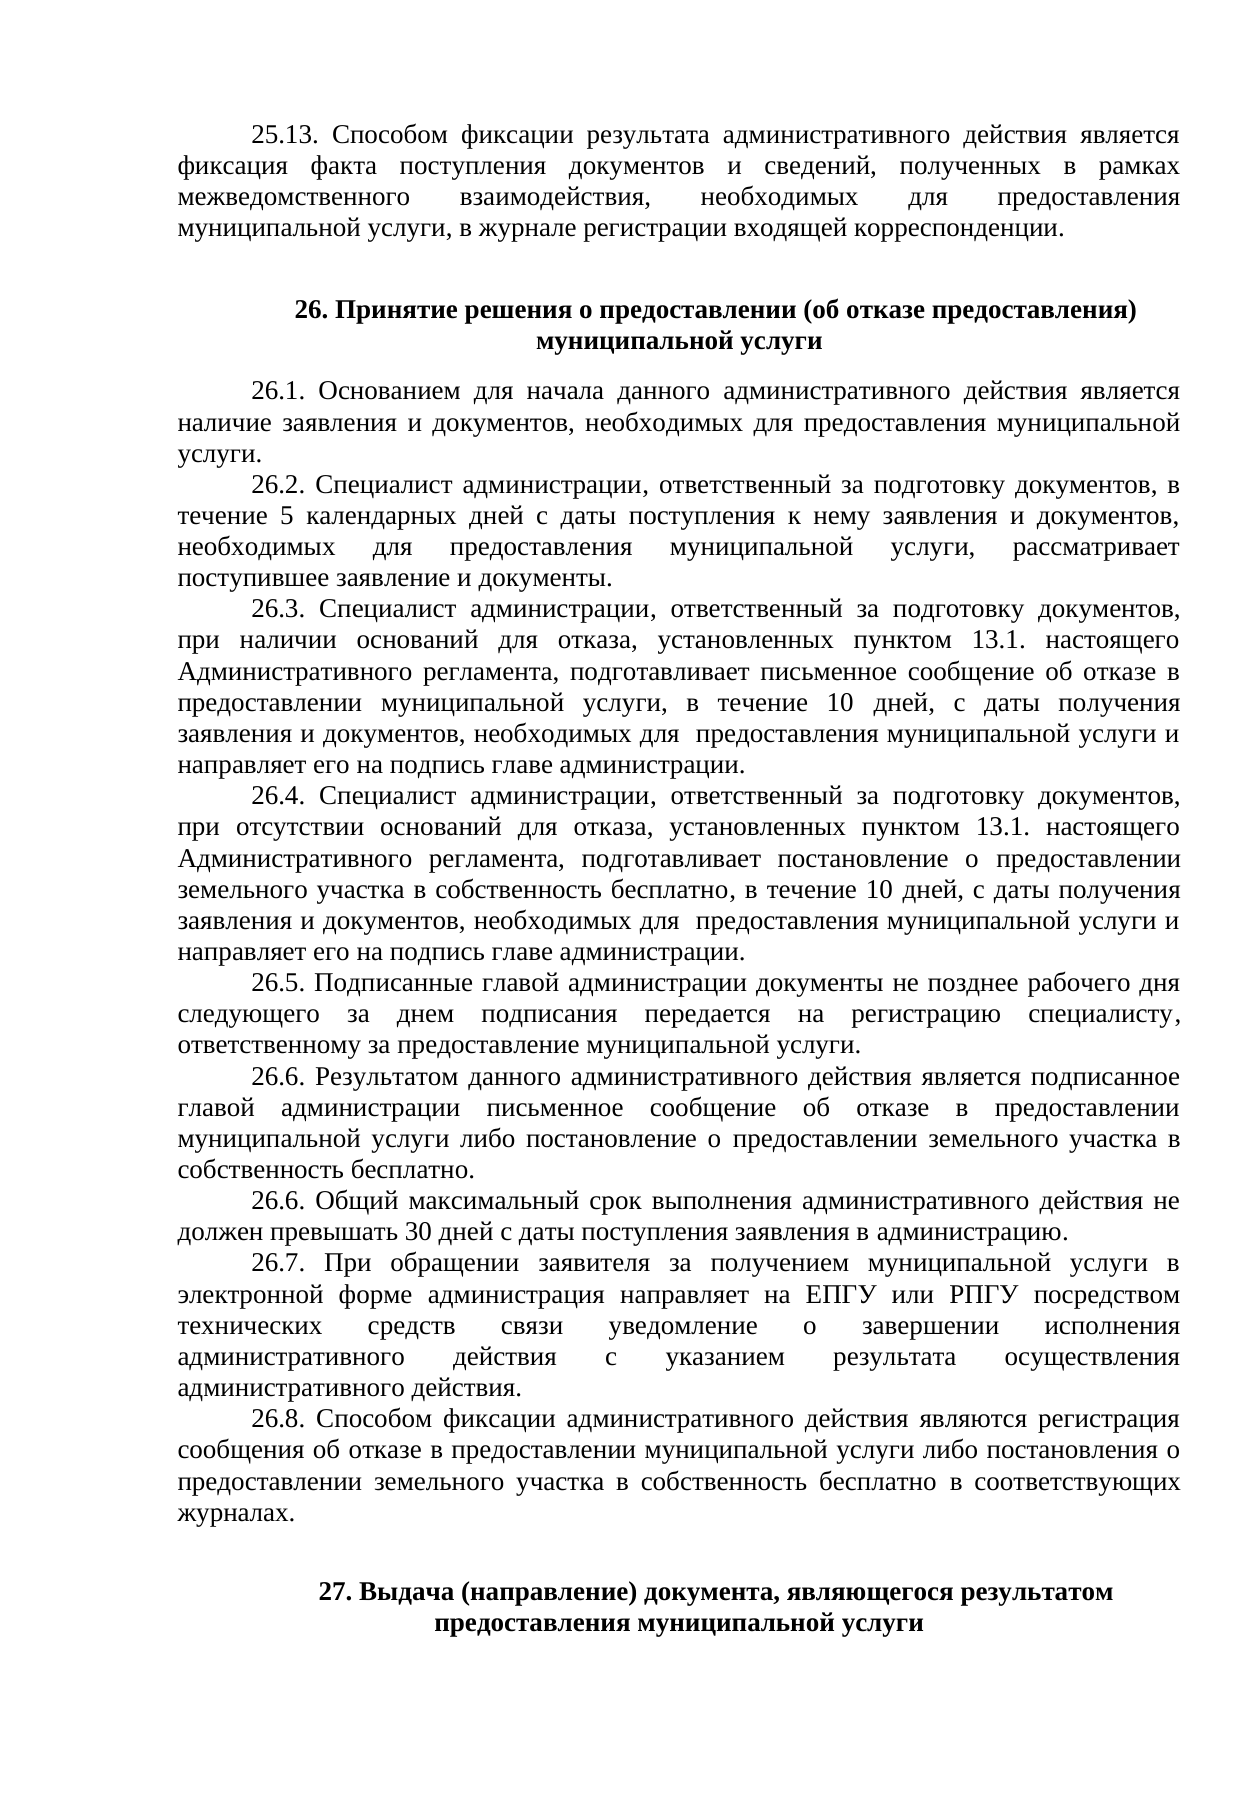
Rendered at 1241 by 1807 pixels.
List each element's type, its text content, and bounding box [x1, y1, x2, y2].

text 26.7. При обращении заявителя за получением муниципальной услуги в электронной форме администрация направляет на ЕПГУ или РПГУ посредством технических средств связи уведомление о завершении исполнения административного действия с указанием результата осуществления административного действия. [177, 1247, 1181, 1402]
text 25.13. Способом фиксации результата административного действия является фиксация факта поступления документов и сведений, полученных в рамках межведомственного взаимодействия, необходимых для предоставления муниципальной услуги, в журнале регистрации входящей корреспонденции. [177, 118, 1181, 243]
text 26.8. Способом фиксации административного действия являются регистрация сообщения об отказе в предоставлении муниципальной услуги либо постановления о предоставлении земельного участка в собственность бесплатно в соответствующих журналах. [177, 1402, 1181, 1527]
text 26.1. Основанием для начала данного административного действия является наличие заявления и документов, необходимых для предоставления муниципальной услуги. [177, 374, 1181, 468]
text 26.4. Специалист администрации, ответственный за подготовку документов, при отсутствии оснований для отказа, установленных пунктом 13.1. настоящего Административного регламента, подготавливает постановление о предоставлении земельного участка в собственность бесплатно, в течение 10 дней, с даты получения заявления и документов, необходимых для предоставления муниципальной услуги и направляет его на подпись главе администрации. [177, 779, 1181, 966]
text 26.6. Результатом данного административного действия является подписанное главой администрации письменное сообщение об отказе в предоставлении муниципальной услуги либо постановление о предоставлении земельного участка в собственность бесплатно. [177, 1060, 1181, 1184]
text 26.2. Специалист администрации, ответственный за подготовку документов, в течение 5 календарных дней с даты поступления к нему заявления и документов, необходимых для предоставления муниципальной услуги, рассматривает поступившее заявление и документы. [177, 468, 1181, 592]
text 26.3. Специалист администрации, ответственный за подготовку документов, при наличии оснований для отказа, установленных пунктом 13.1. настоящего Административного регламента, подготавливает письменное сообщение об отказе в предоставлении муниципальной услуги, в течение 10 дней, с даты получения заявления и документов, необходимых для предоставления муниципальной услуги и направляет его на подпись главе администрации. [177, 592, 1181, 779]
text 26.6. Общий максимальный срок выполнения административного действия не должен превышать 30 дней с даты поступления заявления в администрацию. [177, 1184, 1181, 1247]
text 26. Принятие решения о предоставлении (об отказе предоставления) муниципальной услуги [177, 293, 1181, 355]
text 27. Выдача (направление) документа, являющегося результатом предоставления муниципальной услуги [177, 1575, 1181, 1637]
text 26.5. Подписанные главой администрации документы не позднее рабочего дня следующего за днем подписания передается на регистрацию специалисту, ответственному за предоставление муниципальной услуги. [177, 966, 1181, 1060]
